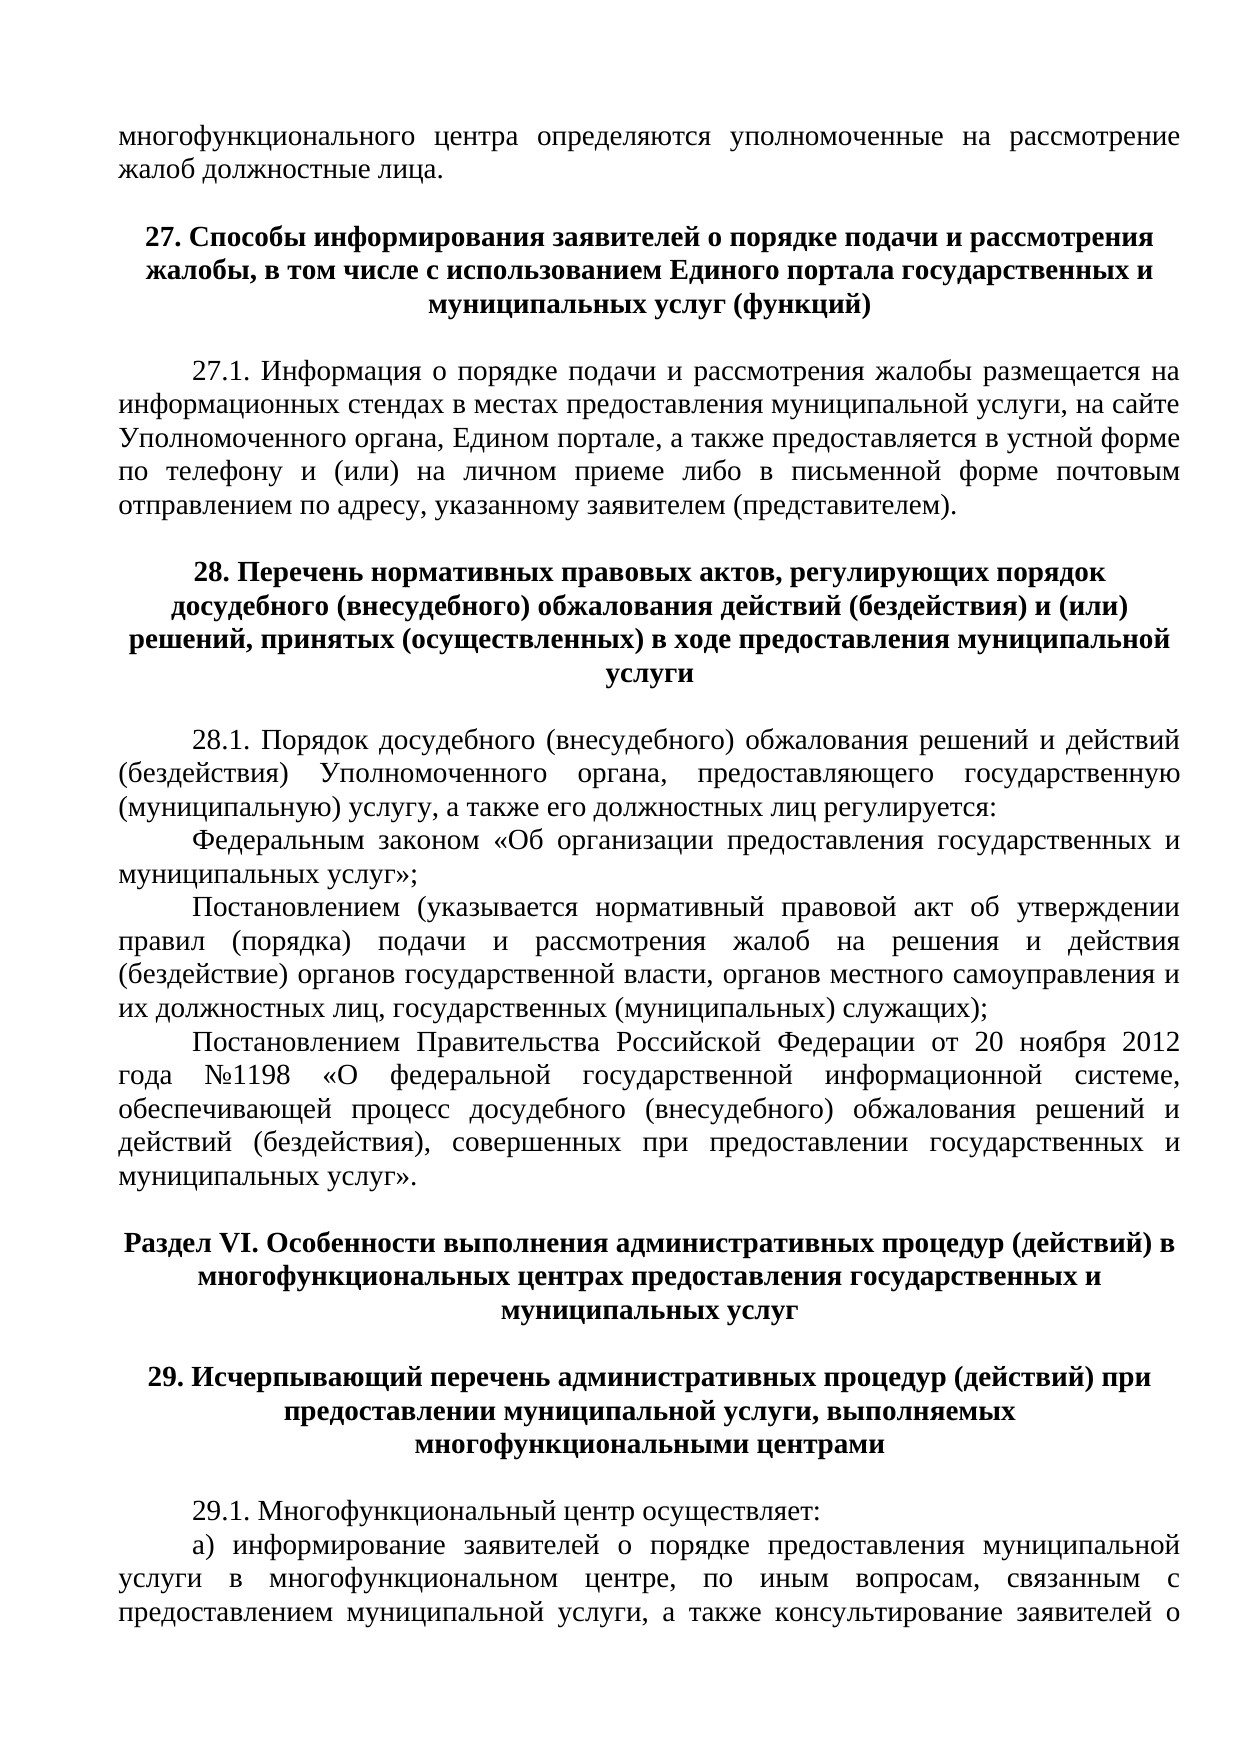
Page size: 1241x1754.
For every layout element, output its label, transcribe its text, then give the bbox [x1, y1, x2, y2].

text 29.1. Многофункциональный центр осуществляет: [118, 1493, 1181, 1527]
text 27. Способы информирования заявителей о порядке подачи и рассмотрения жалобы, в том числе с использованием Единого портала государственных и муниципальных услуг (функций) [118, 219, 1181, 319]
text Постановлением (указывается нормативный правовой акт об утверждении правил (порядка) подачи и рассмотрения жалоб на решения и действия (бездействие) органов государственной власти, органов местного самоуправления и их должностных лиц, государственных (муниципальных) служащих); [118, 889, 1181, 1024]
text 29. Исчерпывающий перечень административных процедур (действий) при предоставлении муниципальной услуги, выполняемых многофункциональными центрами [118, 1359, 1181, 1460]
text 28. Перечень нормативных правовых актов, регулирующих порядок досудебного (внесудебного) обжалования действий (бездействия) и (или) решений, принятых (осуществленных) в ходе предоставления муниципальной услуги [118, 554, 1181, 688]
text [118, 118, 1181, 185]
text Федеральным законом «Об организации предоставления государственных и муниципальных услуг»; [118, 822, 1181, 889]
text Постановлением Правительства Российской Федерации от 20 ноября 2012 года №1198 «О федеральной государственной информационной системе, обеспечивающей процесс досудебного (внесудебного) обжалования решений и действий (бездействия), совершенных при предоставлении государственных и муниципальных услуг». [118, 1024, 1181, 1191]
text 27.1. Информация о порядке подачи и рассмотрения жалобы размещается на информационных стендах в местах предоставления муниципальной услуги, на сайте Уполномоченного органа, Едином портале, а также предоставляется в устной форме по телефону и (или) на личном приеме либо в письменной форме почтовым отправлением по адресу, указанному заявителем (представителем). [118, 353, 1181, 521]
text 28.1. Порядок досудебного (внесудебного) обжалования решений и действий (бездействия) Уполномоченного органа, предоставляющего государственную (муниципальную) услугу, а также его должностных лиц регулируется: [118, 722, 1181, 822]
text Раздел VI. Особенности выполнения административных процедур (действий) в многофункциональных центрах предоставления государственных и муниципальных услуг [118, 1225, 1181, 1326]
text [118, 1527, 1181, 1627]
